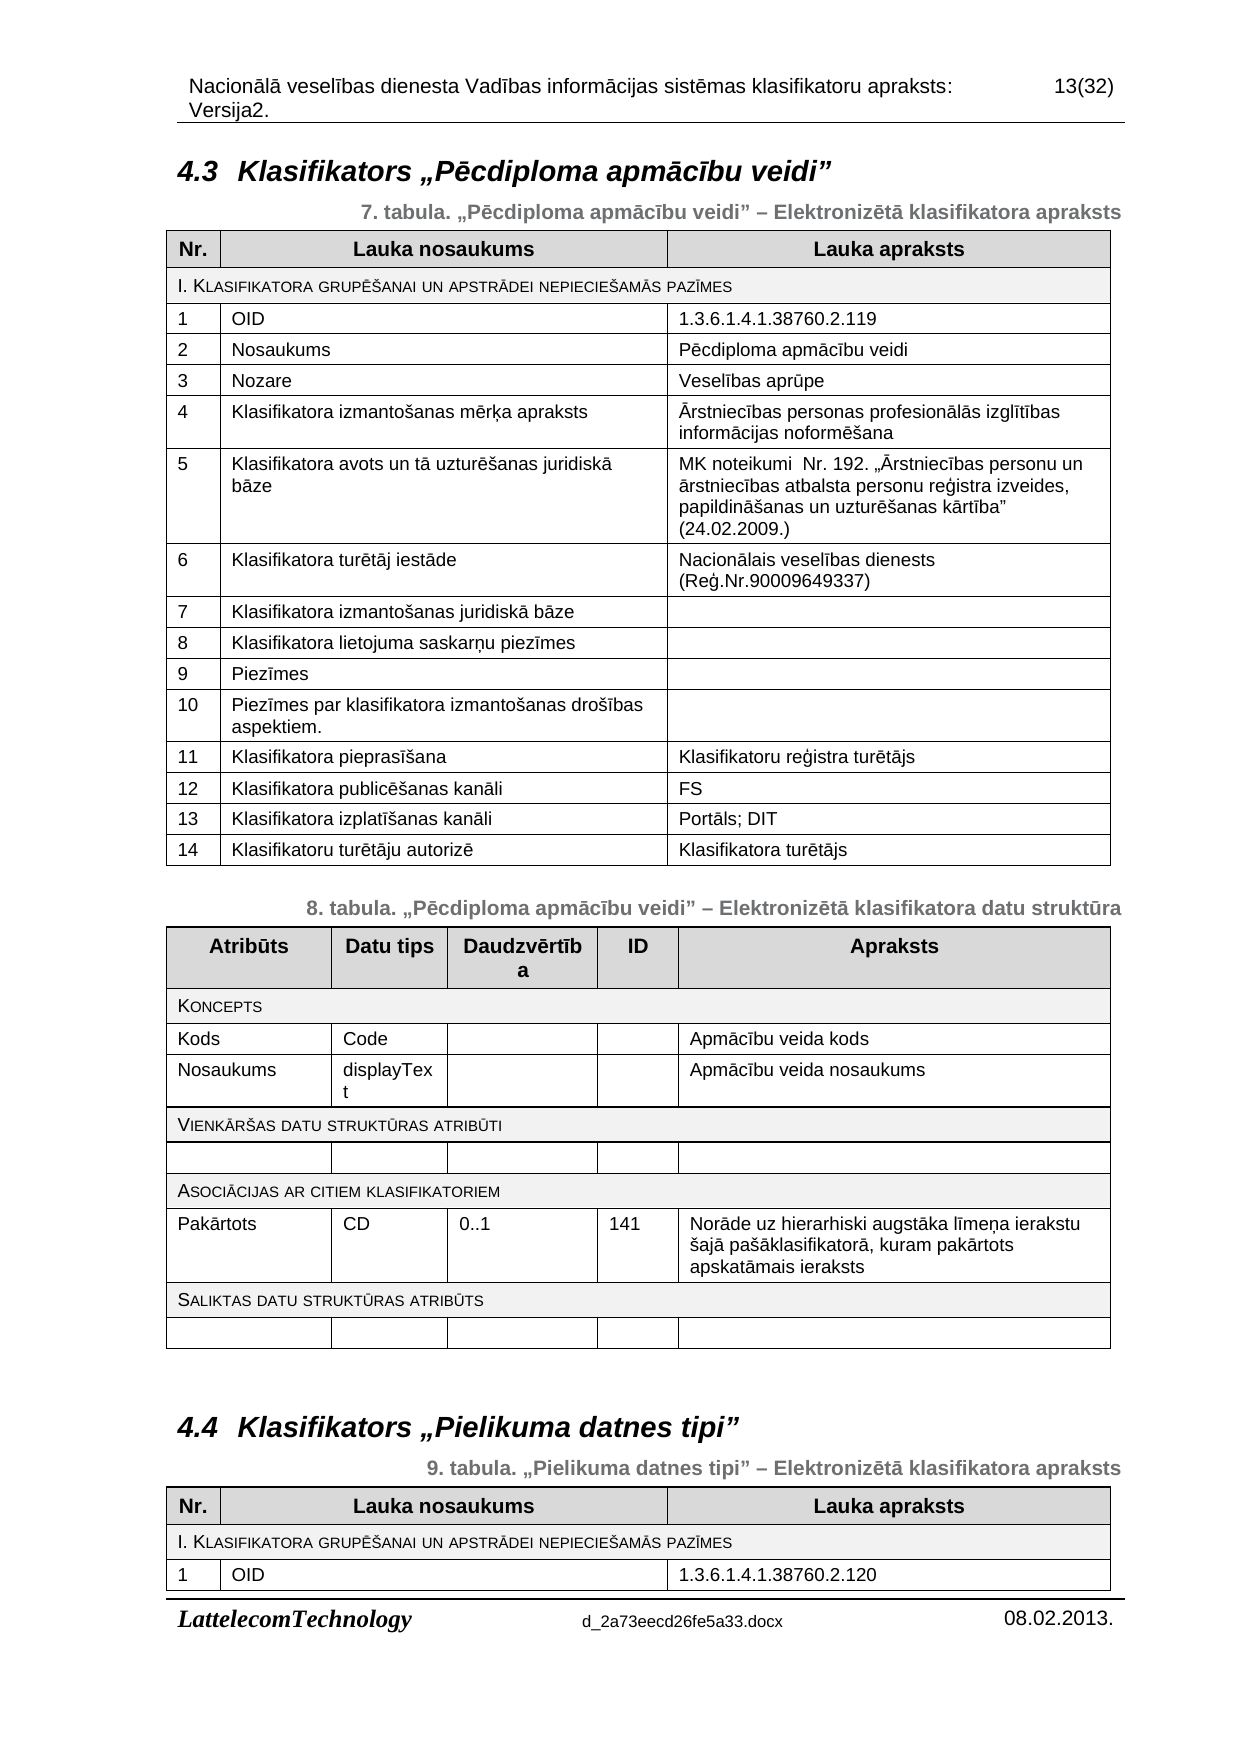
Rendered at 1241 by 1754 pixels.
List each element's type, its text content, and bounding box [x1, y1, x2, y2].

table_cell OID [221, 1560, 667, 1590]
table_header Apraksts [679, 928, 1110, 988]
table_cell 6 [167, 544, 220, 596]
table_cell [167, 1318, 331, 1348]
text 8. tabula. „Pēcdiploma apmācību veidi” – Elektronizētā klasifikatora datu struktūra [177, 896, 1122, 920]
table_cell 1.3.6.1.4.1.38760.2.120 [668, 1560, 1110, 1590]
table_cell Piezīmes [221, 659, 667, 689]
table_cell [668, 659, 1110, 689]
table_cell Klasifikatoru reģistra turētājs [668, 742, 1110, 772]
table_cell Nacionālais veselības dienests (Reģ.Nr.90009649337) [668, 544, 1110, 596]
table_header Lauka apraksts [668, 1488, 1110, 1524]
table_cell [448, 1143, 597, 1172]
table_cell OID [221, 304, 667, 333]
table_cell Klasifikatora turētājs [668, 835, 1110, 865]
table_cell 1.3.6.1.4.1.38760.2.119 [668, 304, 1110, 333]
subtitle Klasifikators „Pēcdiploma apmācību veidi” [177, 153, 1122, 187]
table_cell Piezīmes par klasifikatora izmantošanas drošības aspektiem. [221, 690, 667, 741]
table_cell Nosaukums [221, 334, 667, 364]
table_cell 11 [167, 742, 220, 772]
subtitle Klasifikators „Pielikuma datnes tipi” [177, 1410, 1122, 1444]
table_header Lauka apraksts [668, 231, 1110, 267]
table_cell Koncepts [167, 989, 1110, 1023]
table_cell Ārstniecības personas profesionālās izglītības informācijas noformēšana [668, 396, 1110, 448]
table_cell Nozare [221, 365, 667, 395]
table_cell Norāde uz hierarhiski augstāka līmeņa ierakstu šajā pašāklasifikatorā, kuram pakārtots apskatāmais ieraksts [679, 1209, 1110, 1282]
table_cell 12 [167, 773, 220, 803]
table_cell [448, 1318, 597, 1348]
table_cell Pakārtots [167, 1209, 331, 1282]
table_header Lauka nosaukums [221, 231, 667, 267]
table_cell Pēcdiploma apmācību veidi [668, 334, 1110, 364]
table_cell [448, 1055, 597, 1106]
table_cell 14 [167, 835, 220, 865]
table_cell 2 [167, 334, 220, 364]
table_cell Asociācijas ar citiem klasifikatoriem [167, 1174, 1110, 1207]
table_header Atribūts [167, 928, 331, 988]
table_cell Veselības aprūpe [668, 365, 1110, 395]
table_cell 8 [167, 628, 220, 658]
table_cell 13 [167, 804, 220, 834]
table_cell 9 [167, 659, 220, 689]
table_cell [598, 1024, 678, 1054]
table_cell 7 [167, 597, 220, 627]
table_cell Saliktas datu struktūras atribūts [167, 1283, 1110, 1317]
table_cell [668, 597, 1110, 627]
table_cell Klasifikatora izmantošanas mērķa apraksts [221, 396, 667, 448]
table_cell [598, 1055, 678, 1106]
table_cell 0..1 [448, 1209, 597, 1282]
table_cell [679, 1318, 1110, 1348]
table_cell [668, 628, 1110, 658]
table_cell [448, 1024, 597, 1054]
table_cell [668, 690, 1110, 741]
table_cell FS [668, 773, 1110, 803]
table_cell 141 [598, 1209, 678, 1282]
table_header Daudzvērtība [448, 928, 597, 988]
table_cell [332, 1318, 447, 1348]
table_cell Klasifikatora turētāj iestāde [221, 544, 667, 596]
table_cell Kods [167, 1024, 331, 1054]
table_cell Klasifikatoru turētāju autorizē [221, 835, 667, 865]
table_cell 5 [167, 449, 220, 543]
table_cell 10 [167, 690, 220, 741]
table_cell I. Klasifikatora grupēšanai un apstrādei nepieciešamās pazīmes [167, 268, 1110, 302]
table_cell Klasifikatora publicēšanas kanāli [221, 773, 667, 803]
table_cell Apmācību veida nosaukums [679, 1055, 1110, 1106]
table_header Datu tips [332, 928, 447, 988]
table_cell Klasifikatora izplatīšanas kanāli [221, 804, 667, 834]
table_cell 4 [167, 396, 220, 448]
text 9. tabula. „Pielikuma datnes tipi” – Elektronizētā klasifikatora apraksts [177, 1456, 1122, 1480]
table_cell Klasifikatora avots un tā uzturēšanas juridiskā bāze [221, 449, 667, 543]
table_cell I. Klasifikatora grupēšanai un apstrādei nepieciešamās pazīmes [167, 1525, 1110, 1559]
table_cell [679, 1143, 1110, 1172]
table_cell 3 [167, 365, 220, 395]
table_cell 1 [167, 304, 220, 333]
table_cell [332, 1143, 447, 1172]
table_cell Vienkāršas datu struktūras atribūti [167, 1108, 1110, 1141]
table_cell Portāls; DIT [668, 804, 1110, 834]
table_cell displayText [332, 1055, 447, 1106]
table_cell Klasifikatora lietojuma saskarņu piezīmes [221, 628, 667, 658]
table_header ID [598, 928, 678, 988]
table_header Nr. [167, 231, 220, 267]
table_cell Apmācību veida kods [679, 1024, 1110, 1054]
table_header Nr. [167, 1488, 220, 1524]
table_cell 1 [167, 1560, 220, 1590]
table_cell [167, 1143, 331, 1172]
table_cell Klasifikatora pieprasīšana [221, 742, 667, 772]
table_cell Code [332, 1024, 447, 1054]
table_cell MK noteikumi Nr. 192. „Ārstniecības personu un ārstniecības atbalsta personu reģistra izveides, papildināšanas un uzturēšanas kārtība” (24.02.2009.) [668, 449, 1110, 543]
text 7. tabula. „Pēcdiploma apmācību veidi” – Elektronizētā klasifikatora apraksts [177, 199, 1122, 223]
table_cell Nosaukums [167, 1055, 331, 1106]
table_cell CD [332, 1209, 447, 1282]
table_cell [598, 1318, 678, 1348]
table_cell [598, 1143, 678, 1172]
table_header Lauka nosaukums [221, 1488, 667, 1524]
table_cell Klasifikatora izmantošanas juridiskā bāze [221, 597, 667, 627]
